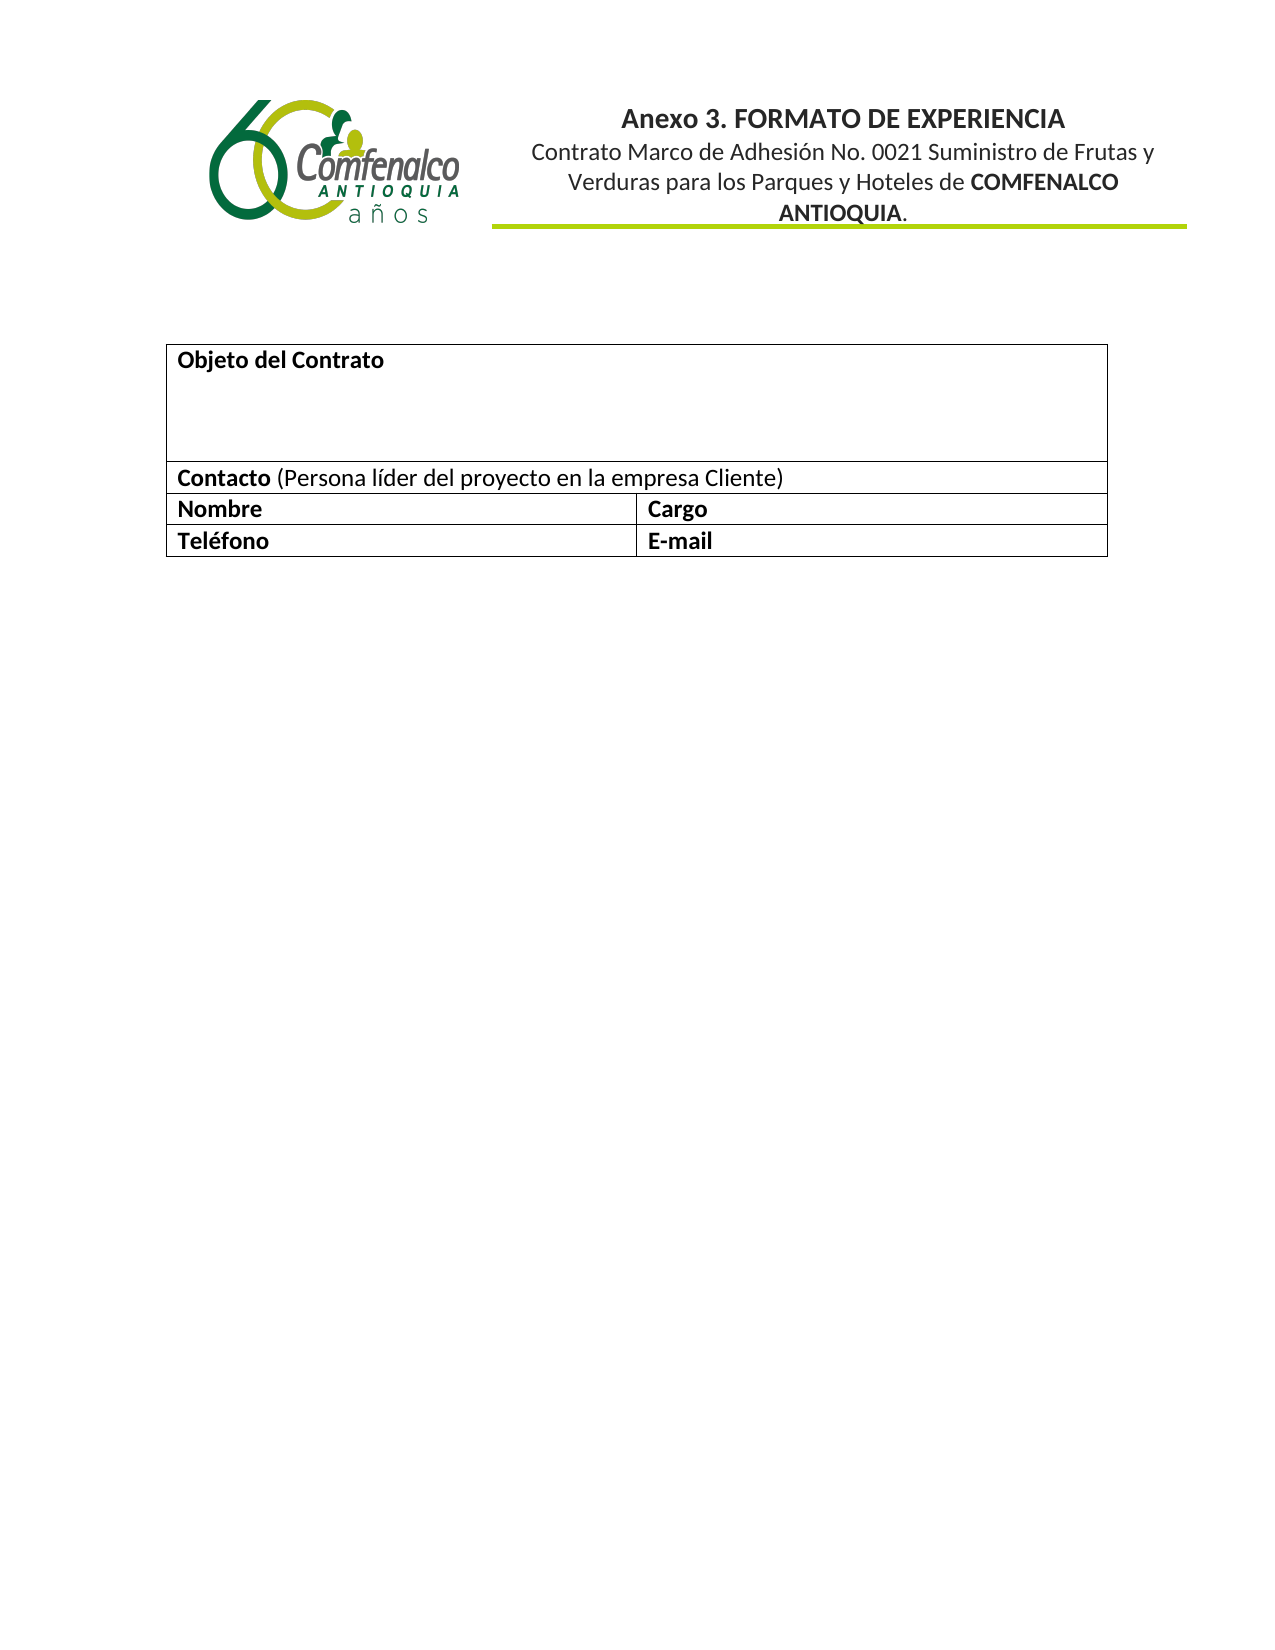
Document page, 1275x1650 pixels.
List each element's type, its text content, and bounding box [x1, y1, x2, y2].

picture [209, 100, 459, 223]
table_cell E-mail [637, 525, 1107, 556]
table_cell Nombre [167, 494, 636, 524]
table_cell Contacto (Persona líder del proyecto en la empresa Cliente) [167, 462, 1107, 492]
table_cell Teléfono [167, 525, 636, 556]
table_cell Objeto del Contrato [167, 345, 1107, 461]
table_cell Cargo [637, 494, 1107, 524]
